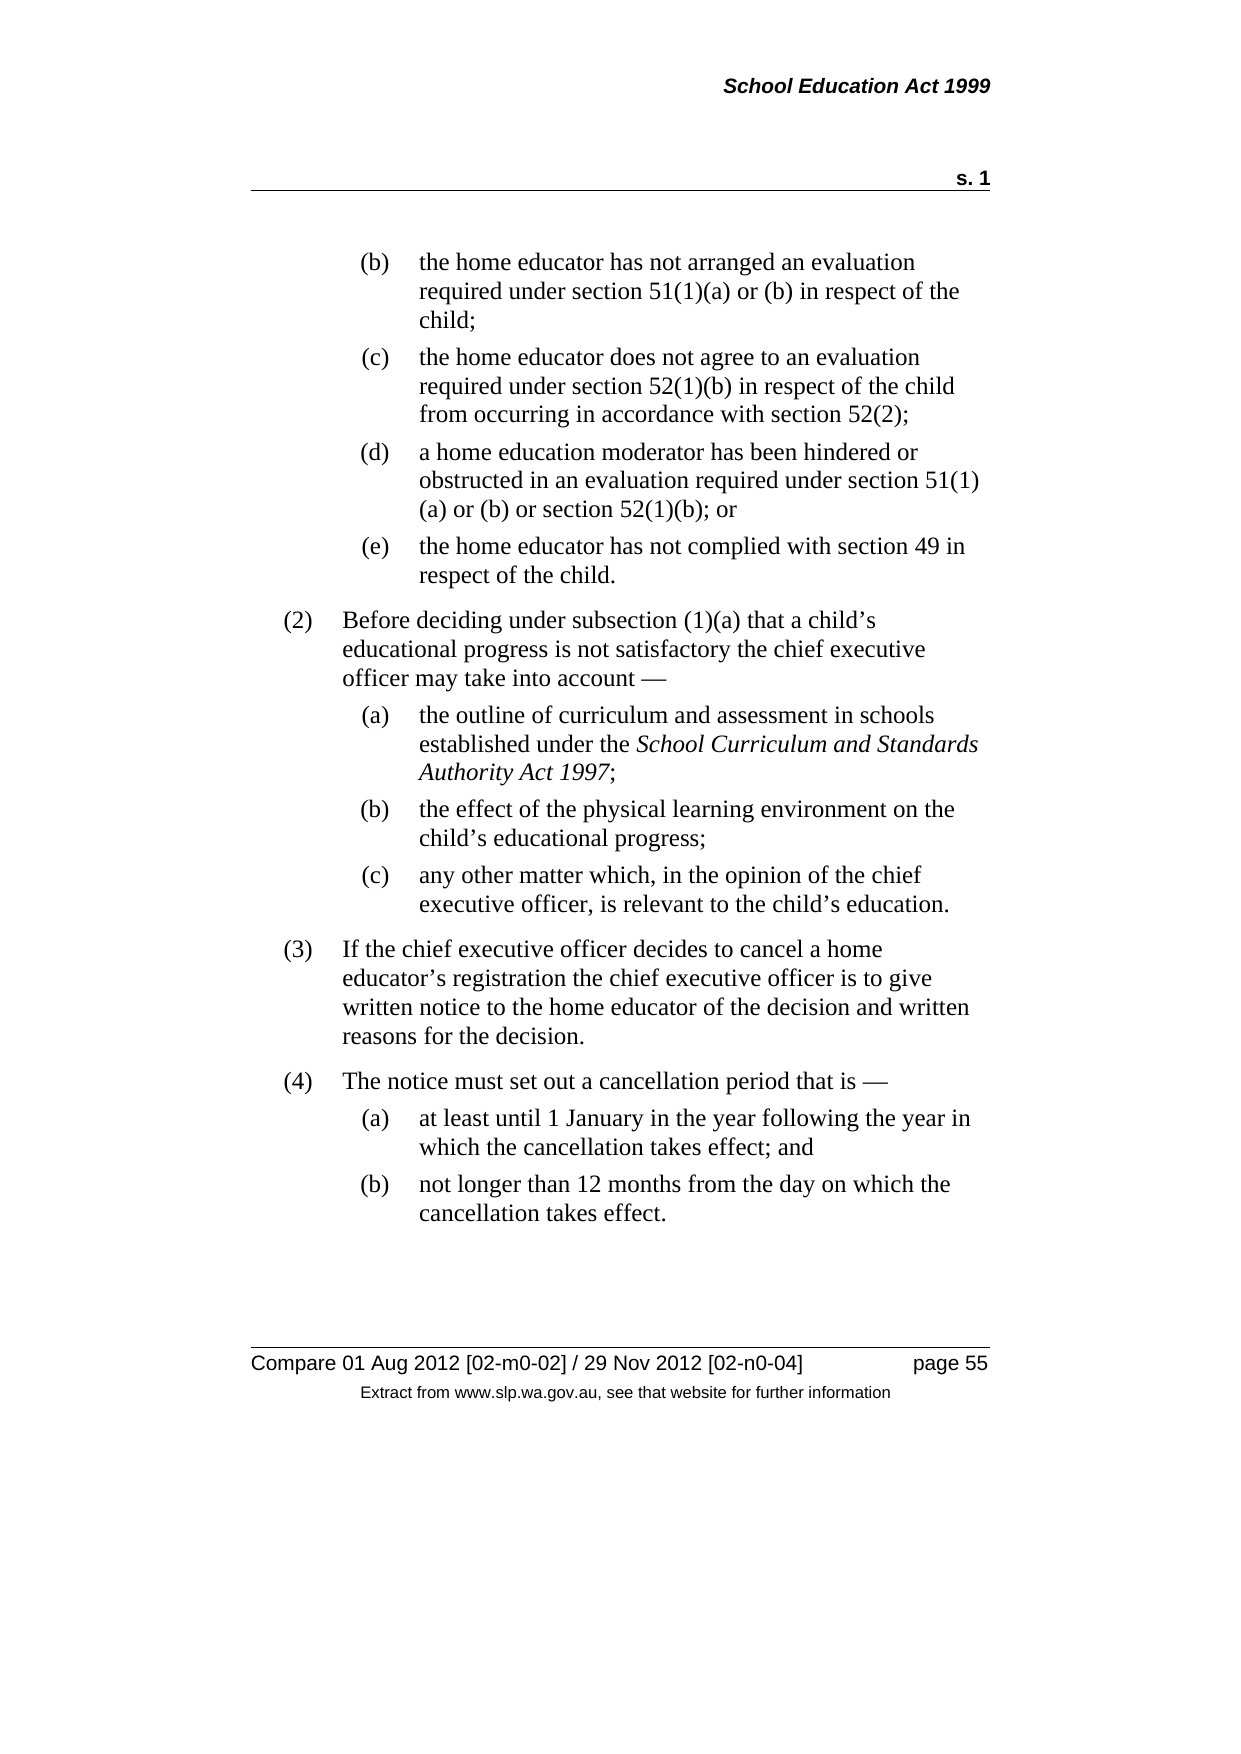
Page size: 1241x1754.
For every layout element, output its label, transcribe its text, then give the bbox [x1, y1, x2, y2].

text (2) Before deciding under subsection (1)(a) that a child’s educational progress is not satisfactory the chief executive officer may take into account — [251, 605, 990, 692]
text (a) the outline of curriculum and assessment in schools established under the School Curriculum and Standards Authority Act 1997; [251, 700, 990, 786]
text (b) not longer than 12 months from the day on which the cancellation takes effect. [251, 1169, 990, 1227]
text (d) a home education moderator has been hindered or obstructed in an evaluation required under section 51(1)(a) or (b) or section 52(1)(b); or [251, 437, 990, 523]
text (3) If the chief executive officer decides to cancel a home educator’s registration the chief executive officer is to give written notice to the home educator of the decision and written reasons for the decision. [251, 934, 990, 1049]
text (b) the effect of the physical learning environment on the child’s educational progress; [251, 794, 990, 852]
text (b) the home educator has not arranged an evaluation required under section 51(1)(a) or (b) in respect of the child; [251, 247, 990, 334]
text (c) any other matter which, in the opinion of the chief executive officer, is relevant to the child’s education. [251, 860, 990, 918]
text (e) the home educator has not complied with section 49 in respect of the child. [251, 531, 990, 589]
text (c) the home educator does not agree to an evaluation required under section 52(1)(b) in respect of the child from occurring in accordance with section 52(2); [251, 342, 990, 428]
text (a) at least until 1 January in the year following the year in which the cancellation takes effect; and [251, 1103, 990, 1161]
text (4) The notice must set out a cancellation period that is — [251, 1066, 990, 1095]
